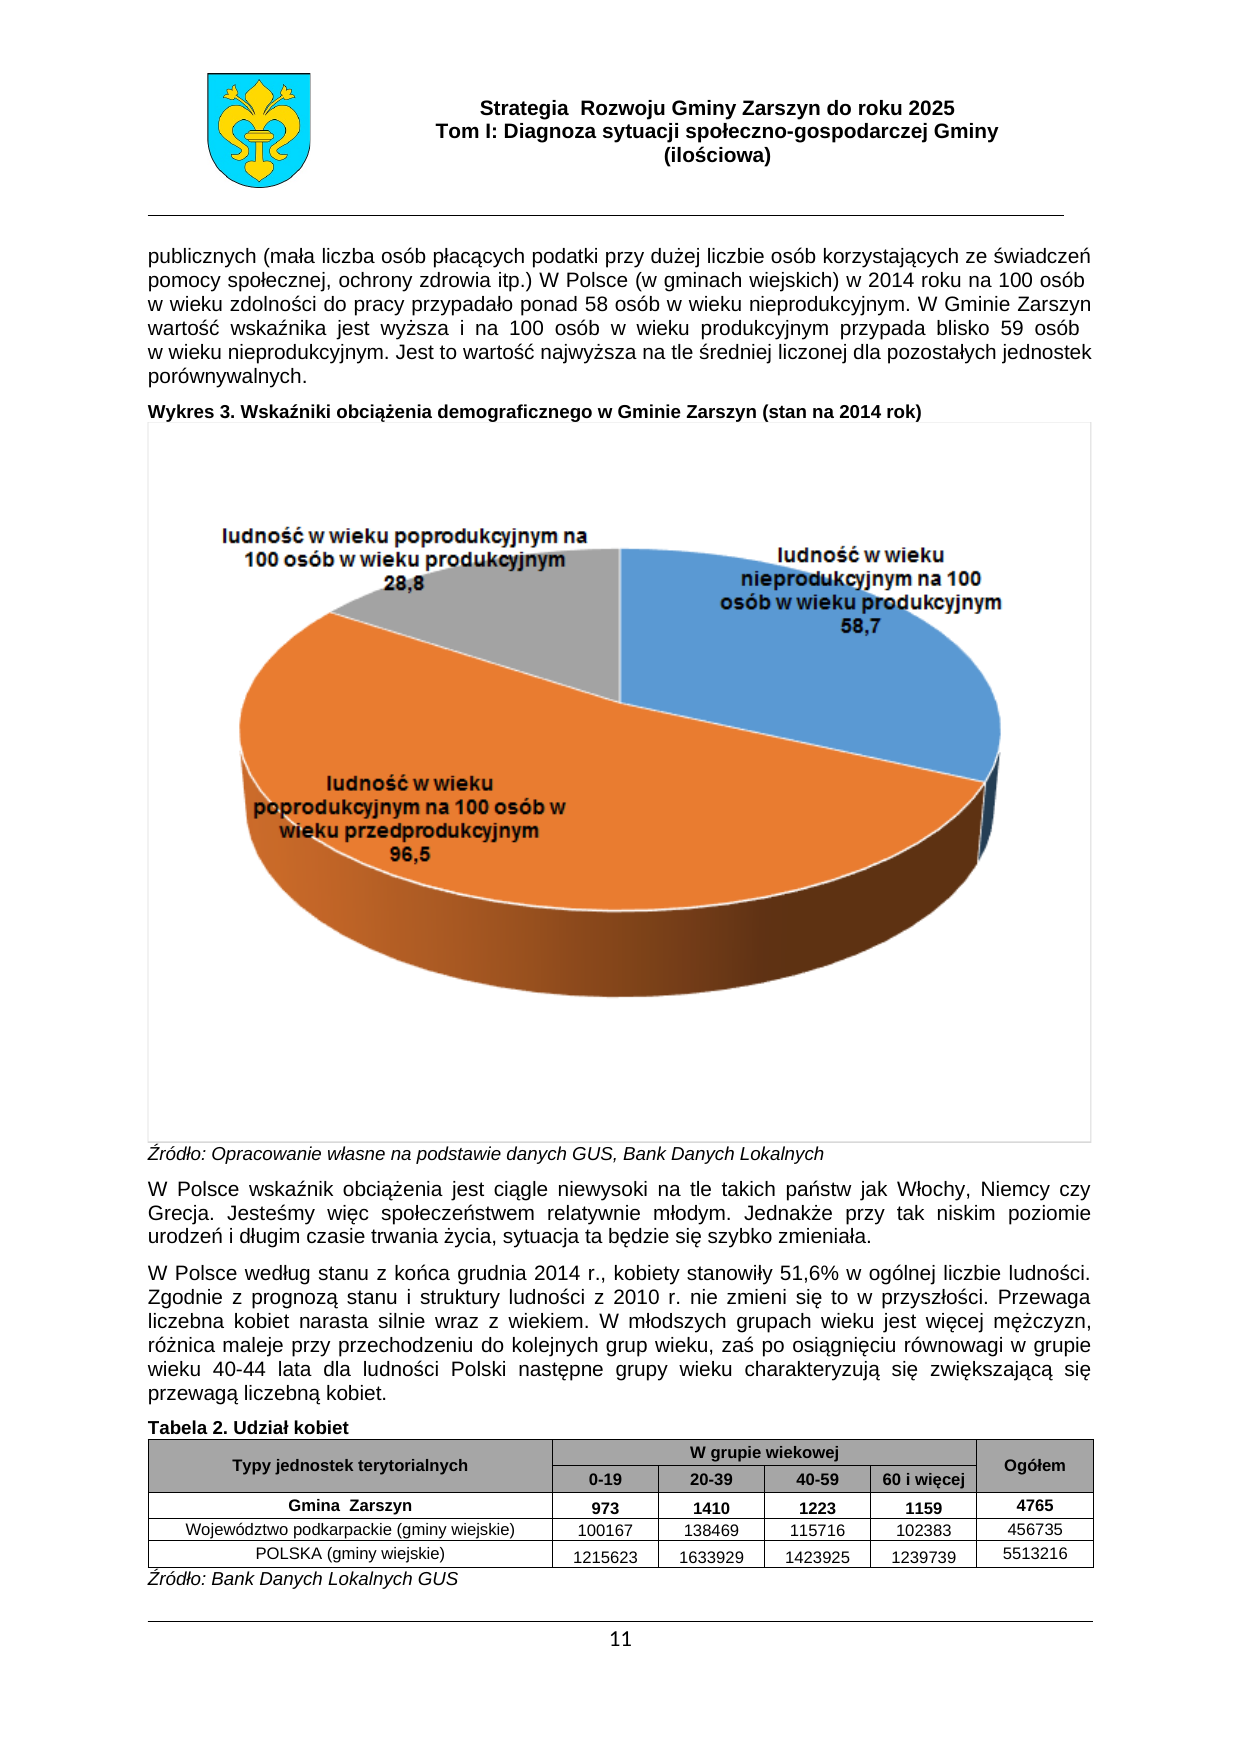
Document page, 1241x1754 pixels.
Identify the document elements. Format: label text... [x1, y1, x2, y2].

table_cell 40-59 [765, 1466, 870, 1492]
table_header W grupie wiekowej [553, 1440, 976, 1465]
table_header Ogółem [977, 1440, 1093, 1492]
table_cell 456735 [977, 1519, 1093, 1540]
table_cell 20-39 [659, 1466, 764, 1492]
table_cell 100167 [553, 1519, 658, 1540]
table_cell 138469 [659, 1519, 764, 1540]
picture [147, 422, 1092, 1143]
table_cell 102383 [871, 1519, 976, 1540]
table_cell Gmina Zarszyn [149, 1493, 552, 1518]
table_cell 60 i więcej [871, 1466, 976, 1492]
table_cell 115716 [765, 1519, 870, 1540]
text Źródło: Bank Danych Lokalnych GUS [148, 1568, 1093, 1589]
table_header Typy jednostek terytorialnych [149, 1440, 552, 1492]
table_cell 0-19 [553, 1466, 658, 1492]
table_cell 5513216 [977, 1541, 1093, 1567]
picture [207, 73, 311, 188]
table_cell 1239739 [871, 1541, 976, 1567]
table_cell POLSKA (gminy wiejskie) [149, 1541, 552, 1567]
table_cell 1159 [871, 1493, 976, 1518]
table_cell 973 [553, 1493, 658, 1518]
table_cell 1410 [659, 1493, 764, 1518]
table_cell 1633929 [659, 1541, 764, 1567]
text Tabela 2. Udział kobiet [148, 1417, 1093, 1439]
text Źródło: Opracowanie własne na podstawie danych GUS, Bank Danych Lokalnych [148, 1142, 1093, 1164]
table_cell 1223 [765, 1493, 870, 1518]
table_cell 4765 [977, 1493, 1093, 1518]
text W Polsce wskaźnik obciążenia jest ciągle niewysoki na tle takich państw jak Włochy, Niemcy czy Grecja. Jesteśmy więc społeczeństwem relatywnie młodym. Jednakże przy tak niskim poziomie urodzeń i długim czasie trwania życia, sytuacja ta będzie się szybko zmieniała. [148, 1176, 1093, 1248]
table_cell 1423925 [765, 1541, 870, 1567]
text W Polsce według stanu z końca grudnia 2014 r., kobiety stanowiły 51,6% w ogólnej liczbie ludności. Zgodnie z prognozą stanu i struktury ludności z 2010 r. nie zmieni się to w przyszłości. Przewaga liczebna kobiet narasta silnie wraz z wiekiem. W młodszych grupach wieku jest więcej mężczyzn, różnica maleje przy przechodzeniu do kolejnych grup wieku, zaś po osiągnięciu równowagi w grupie wieku 40-44 lata dla ludności Polski następne grupy wieku charakteryzują się zwiększającą się przewagą liczebną kobiet. [148, 1261, 1093, 1404]
text Wykres 3. Wskaźniki obciążenia demograficznego w Gminie Zarszyn (stan na 2014 rok) [148, 401, 1093, 422]
table_cell Województwo podkarpackie (gminy wiejskie) [149, 1519, 552, 1540]
table_cell 1215623 [553, 1541, 658, 1567]
